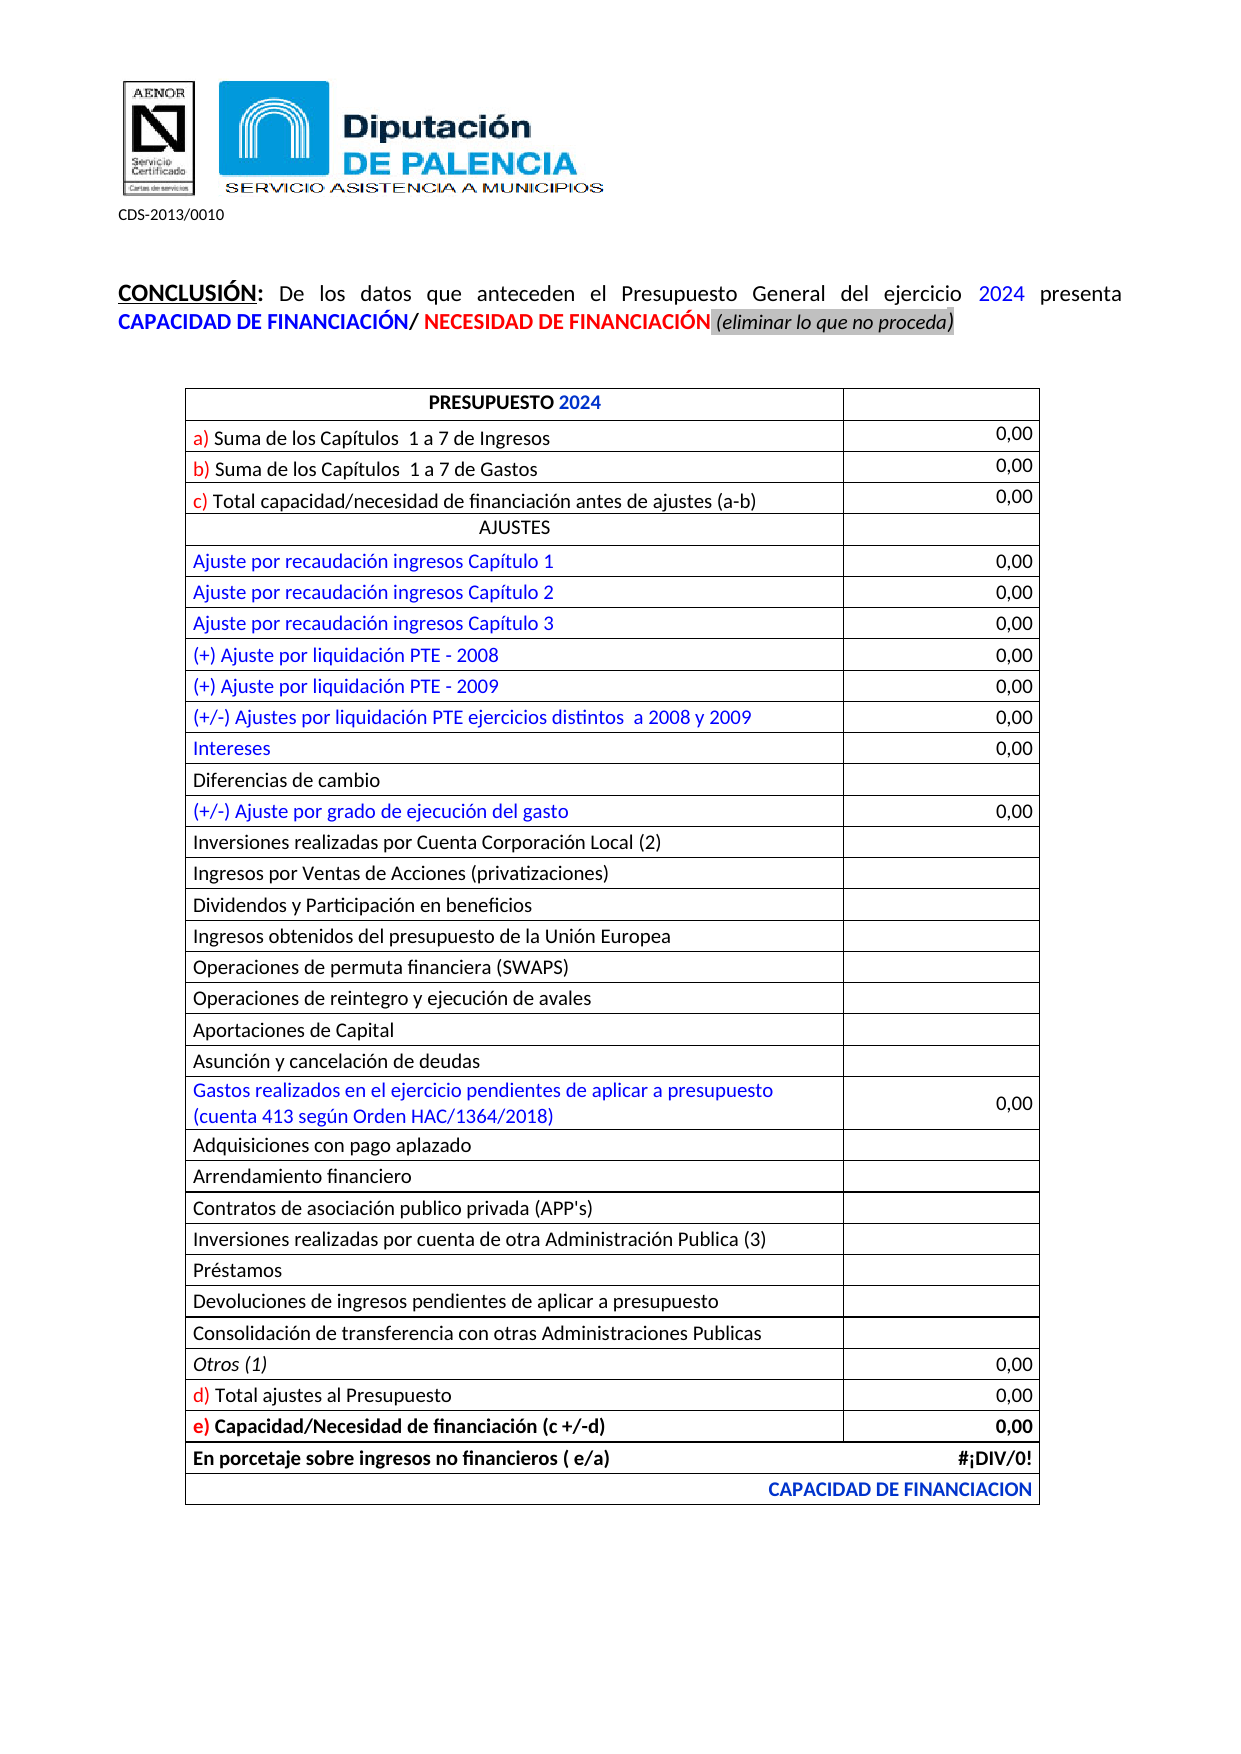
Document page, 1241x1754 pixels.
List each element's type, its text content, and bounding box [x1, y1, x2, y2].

table_cell Operaciones de permuta financiera (SWAPS) [186, 952, 843, 982]
table_cell [844, 1014, 1039, 1044]
table_cell [844, 1130, 1039, 1160]
table_cell 0,00 [844, 671, 1039, 701]
table_cell a) Suma de los Capítulos 1 a 7 de Ingresos [186, 421, 843, 451]
table_cell 0,00 [844, 1349, 1039, 1379]
table_cell Intereses [186, 733, 843, 763]
table_cell (+/-) Ajuste por grado de ejecución del gasto [186, 796, 843, 826]
table_cell [844, 1286, 1039, 1316]
table_cell AJUSTES [186, 514, 843, 544]
table_cell d) Total ajustes al Presupuesto [186, 1380, 843, 1410]
table_cell [844, 1318, 1039, 1348]
table_cell Contratos de asociación publico privada (APP's) [186, 1193, 843, 1223]
table_cell c) Total capacidad/necesidad de financiación antes de ajustes (a-b) [186, 483, 843, 513]
table_cell Aportaciones de Capital [186, 1014, 843, 1044]
table_cell Asunción y cancelación de deudas [186, 1046, 843, 1076]
table_cell 0,00 [844, 702, 1039, 732]
table_cell [844, 1193, 1039, 1223]
text CONCLUSIÓN: De los datos que anteceden el Presupuesto General del ejercicio 2024 presenta CAPACIDAD DE FINANCIACIÓN/ NECESIDAD DE FINANCIACIÓN (eliminar lo que no proceda) [118, 277, 1122, 335]
table_cell 0,00 [844, 733, 1039, 763]
table_cell Préstamos [186, 1255, 843, 1285]
table_cell 0,00 [844, 1077, 1039, 1129]
table_cell CAPACIDAD DE FINANCIACION [186, 1474, 1039, 1504]
table_cell Ingresos por Ventas de Acciones (privatizaciones) [186, 858, 843, 888]
table_cell (+) Ajuste por liquidación PTE - 2008 [186, 639, 843, 669]
table_cell [844, 1224, 1039, 1254]
table_cell Gastos realizados en el ejercicio pendientes de aplicar a presupuesto (cuenta 413 según Orden HAC/1364/2018) [186, 1077, 843, 1129]
table_cell [844, 952, 1039, 982]
table_header PRESUPUESTO 2024 [186, 389, 843, 419]
table_cell 0,00 [844, 1380, 1039, 1410]
table_cell [844, 983, 1039, 1013]
table_cell Adquisiciones con pago aplazado [186, 1130, 843, 1160]
table_cell Diferencias de cambio [186, 764, 843, 794]
table_cell 0,00 [844, 452, 1039, 482]
table_header [844, 389, 1039, 419]
table_cell [844, 1161, 1039, 1191]
table_cell Consolidación de transferencia con otras Administraciones Publicas [186, 1318, 843, 1348]
table_cell #¡DIV/0! [844, 1443, 1039, 1473]
table_cell Ajuste por recaudación ingresos Capítulo 2 [186, 577, 843, 607]
table_cell 0,00 [844, 639, 1039, 669]
table_cell b) Suma de los Capítulos 1 a 7 de Gastos [186, 452, 843, 482]
table_cell Ajuste por recaudación ingresos Capítulo 1 [186, 546, 843, 576]
table_cell [844, 1046, 1039, 1076]
table_cell (+/-) Ajustes por liquidación PTE ejercicios distintos a 2008 y 2009 [186, 702, 843, 732]
table_cell 0,00 [844, 608, 1039, 638]
table_cell [844, 889, 1039, 919]
table_cell 0,00 [844, 796, 1039, 826]
table_cell Otros (1) [186, 1349, 843, 1379]
table_cell [844, 827, 1039, 857]
table_cell Inversiones realizadas por Cuenta Corporación Local (2) [186, 827, 843, 857]
picture [118, 73, 614, 204]
table_cell [844, 1255, 1039, 1285]
table_cell 0,00 [844, 1411, 1039, 1441]
table_cell e) Capacidad/Necesidad de financiación (c +/-d) [186, 1411, 843, 1441]
table_cell Ingresos obtenidos del presupuesto de la Unión Europea [186, 921, 843, 951]
table_cell Devoluciones de ingresos pendientes de aplicar a presupuesto [186, 1286, 843, 1316]
table_cell Inversiones realizadas por cuenta de otra Administración Publica (3) [186, 1224, 843, 1254]
table_cell [844, 921, 1039, 951]
table_cell Arrendamiento financiero [186, 1161, 843, 1191]
table_cell Dividendos y Participación en beneficios [186, 889, 843, 919]
table_cell [844, 764, 1039, 794]
table_cell 0,00 [844, 577, 1039, 607]
table_cell Operaciones de reintegro y ejecución de avales [186, 983, 843, 1013]
table_cell (+) Ajuste por liquidación PTE - 2009 [186, 671, 843, 701]
table_cell Ajuste por recaudación ingresos Capítulo 3 [186, 608, 843, 638]
table_cell 0,00 [844, 421, 1039, 451]
table_cell [844, 858, 1039, 888]
table_cell 0,00 [844, 483, 1039, 513]
table_cell [844, 514, 1039, 544]
table_cell En porcetaje sobre ingresos no financieros ( e/a) [186, 1443, 844, 1473]
table_cell 0,00 [844, 546, 1039, 576]
